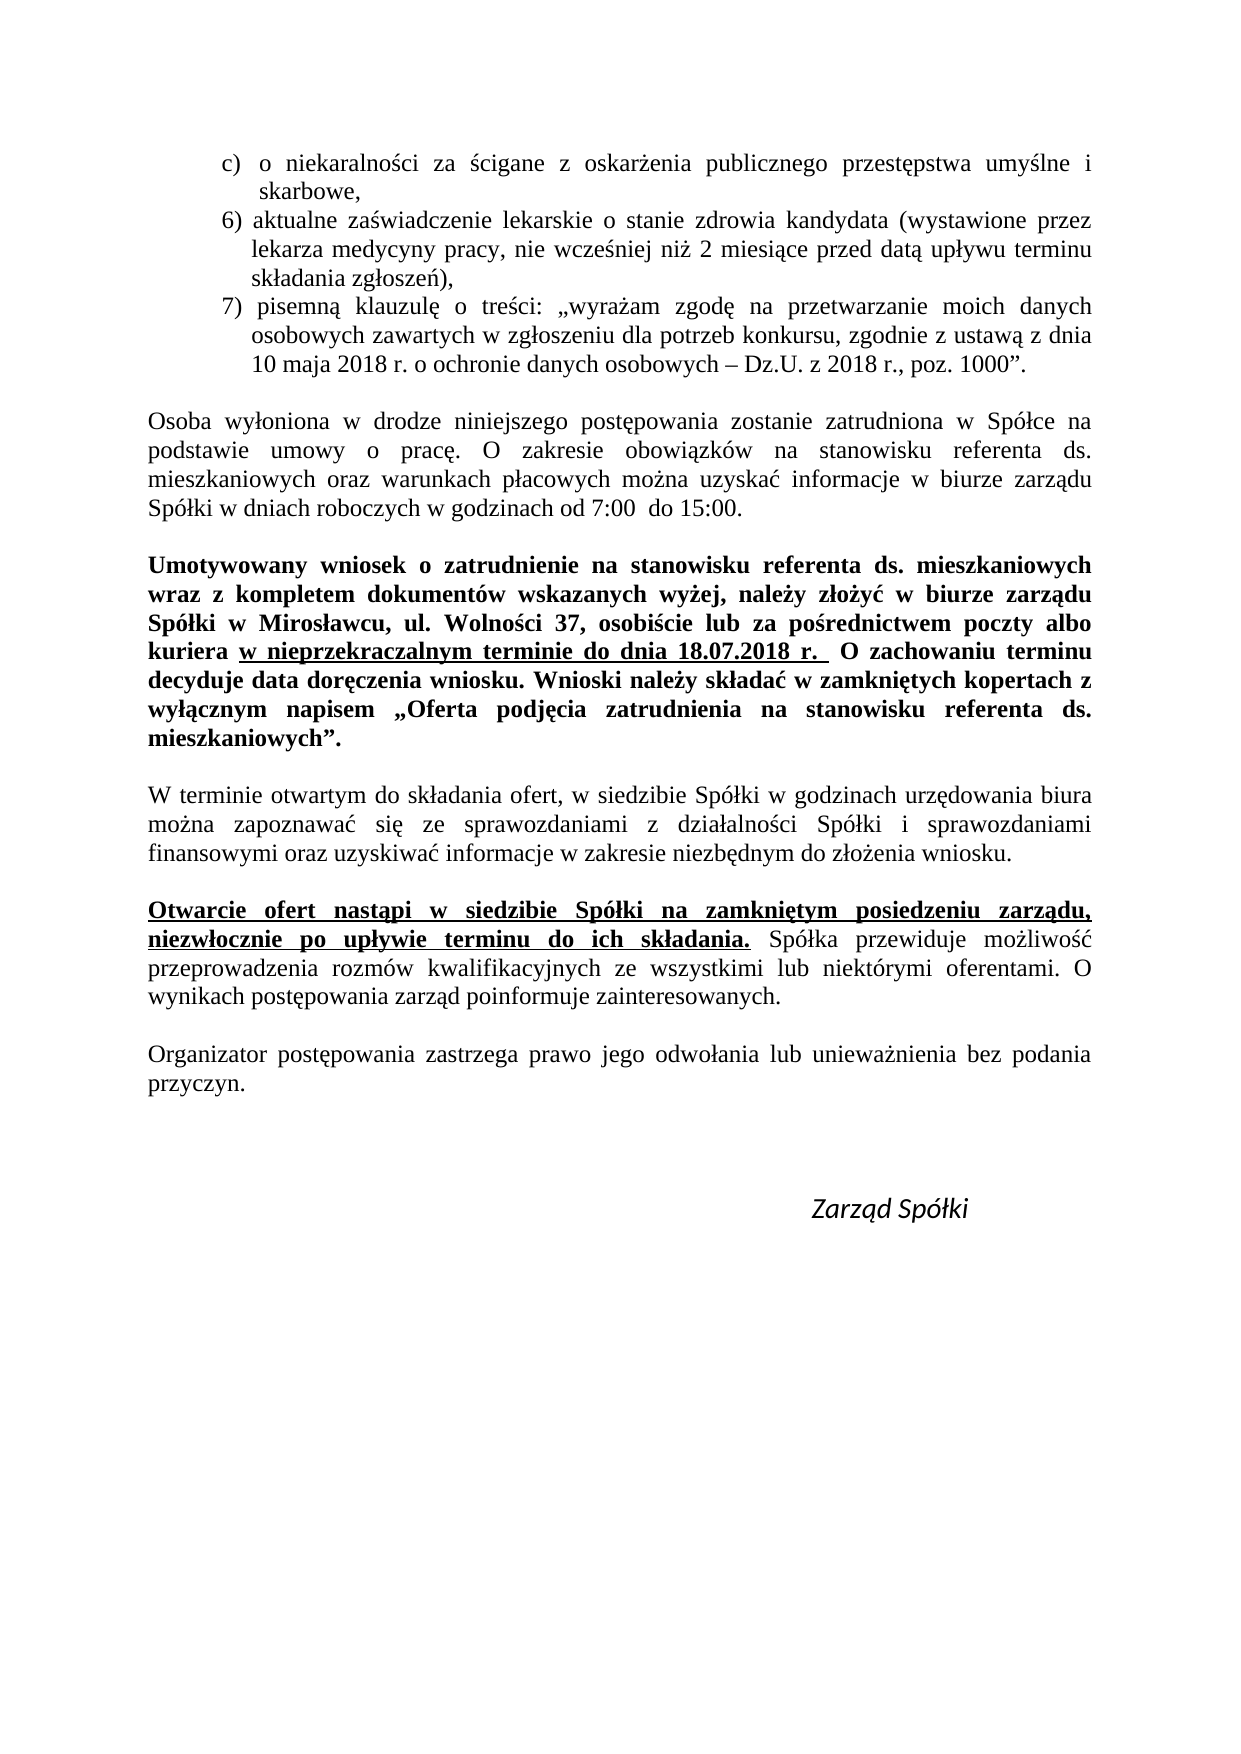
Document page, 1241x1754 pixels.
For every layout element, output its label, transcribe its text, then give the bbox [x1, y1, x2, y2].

text W terminie otwartym do składania ofert, w siedzibie Spółki w godzinach urzędowania biura można zapoznawać się ze sprawozdaniami z działalności Spółki i sprawozdaniami finansowymi oraz uzyskiwać informacje w zakresie niezbędnym do złożenia wniosku. [148, 780, 1093, 866]
text Zarząd Spółki [148, 1190, 1093, 1226]
text Otwarcie ofert nastąpi w siedzibie Spółki na zamkniętym posiedzeniu zarządu, niezwłocznie po upływie terminu do ich składania. Spółka przewiduje możliwość przeprowadzenia rozmów kwalifikacyjnych ze wszystkimi lub niektórymi oferentami. O wynikach postępowania zarząd poinformuje zainteresowanych. [148, 895, 1093, 1010]
text Organizator postępowania zastrzega prawo jego odwołania lub unieważnienia bez podania przyczyn. [148, 1039, 1093, 1096]
list o niekaralności za ścigane z oskarżenia publicznego przestępstwa umyślne i skarbowe, [221, 148, 1093, 205]
text Osoba wyłoniona w drodze niniejszego postępowania zostanie zatrudniona w Spółce na podstawie umowy o pracę. O zakresie obowiązków na stanowisku referenta ds. mieszkaniowych oraz warunkach płacowych można uzyskać informacje w biurze zarządu Spółki w dniach roboczych w godzinach od 7:00 do 15:00. [148, 406, 1093, 521]
text 7) pisemną klauzulę o treści: „wyrażam zgodę na przetwarzanie moich danych osobowych zawartych w zgłoszeniu dla potrzeb konkursu, zgodnie z ustawą z dnia 10 maja 2018 r. o ochronie danych osobowych – Dz.U. z 2018 r., poz. 1000”. [221, 291, 1093, 378]
text 6) aktualne zaświadczenie lekarskie o stanie zdrowia kandydata (wystawione przez lekarza medycyny pracy, nie wcześniej niż 2 miesiące przed datą upływu terminu składania zgłoszeń), [221, 205, 1093, 291]
text Umotywowany wniosek o zatrudnienie na stanowisku referenta ds. mieszkaniowych wraz z kompletem dokumentów wskazanych wyżej, należy złożyć w biurze zarządu Spółki w Mirosławcu, ul. Wolności 37, osobiście lub za pośrednictwem poczty albo kuriera w nieprzekraczalnym terminie do dnia 18.07.2018 r. O zachowaniu terminu decyduje data doręczenia wniosku. Wnioski należy składać w zamkniętych kopertach z wyłącznym napisem „Oferta podjęcia zatrudnienia na stanowisku referenta ds. mieszkaniowych”. [148, 550, 1093, 751]
